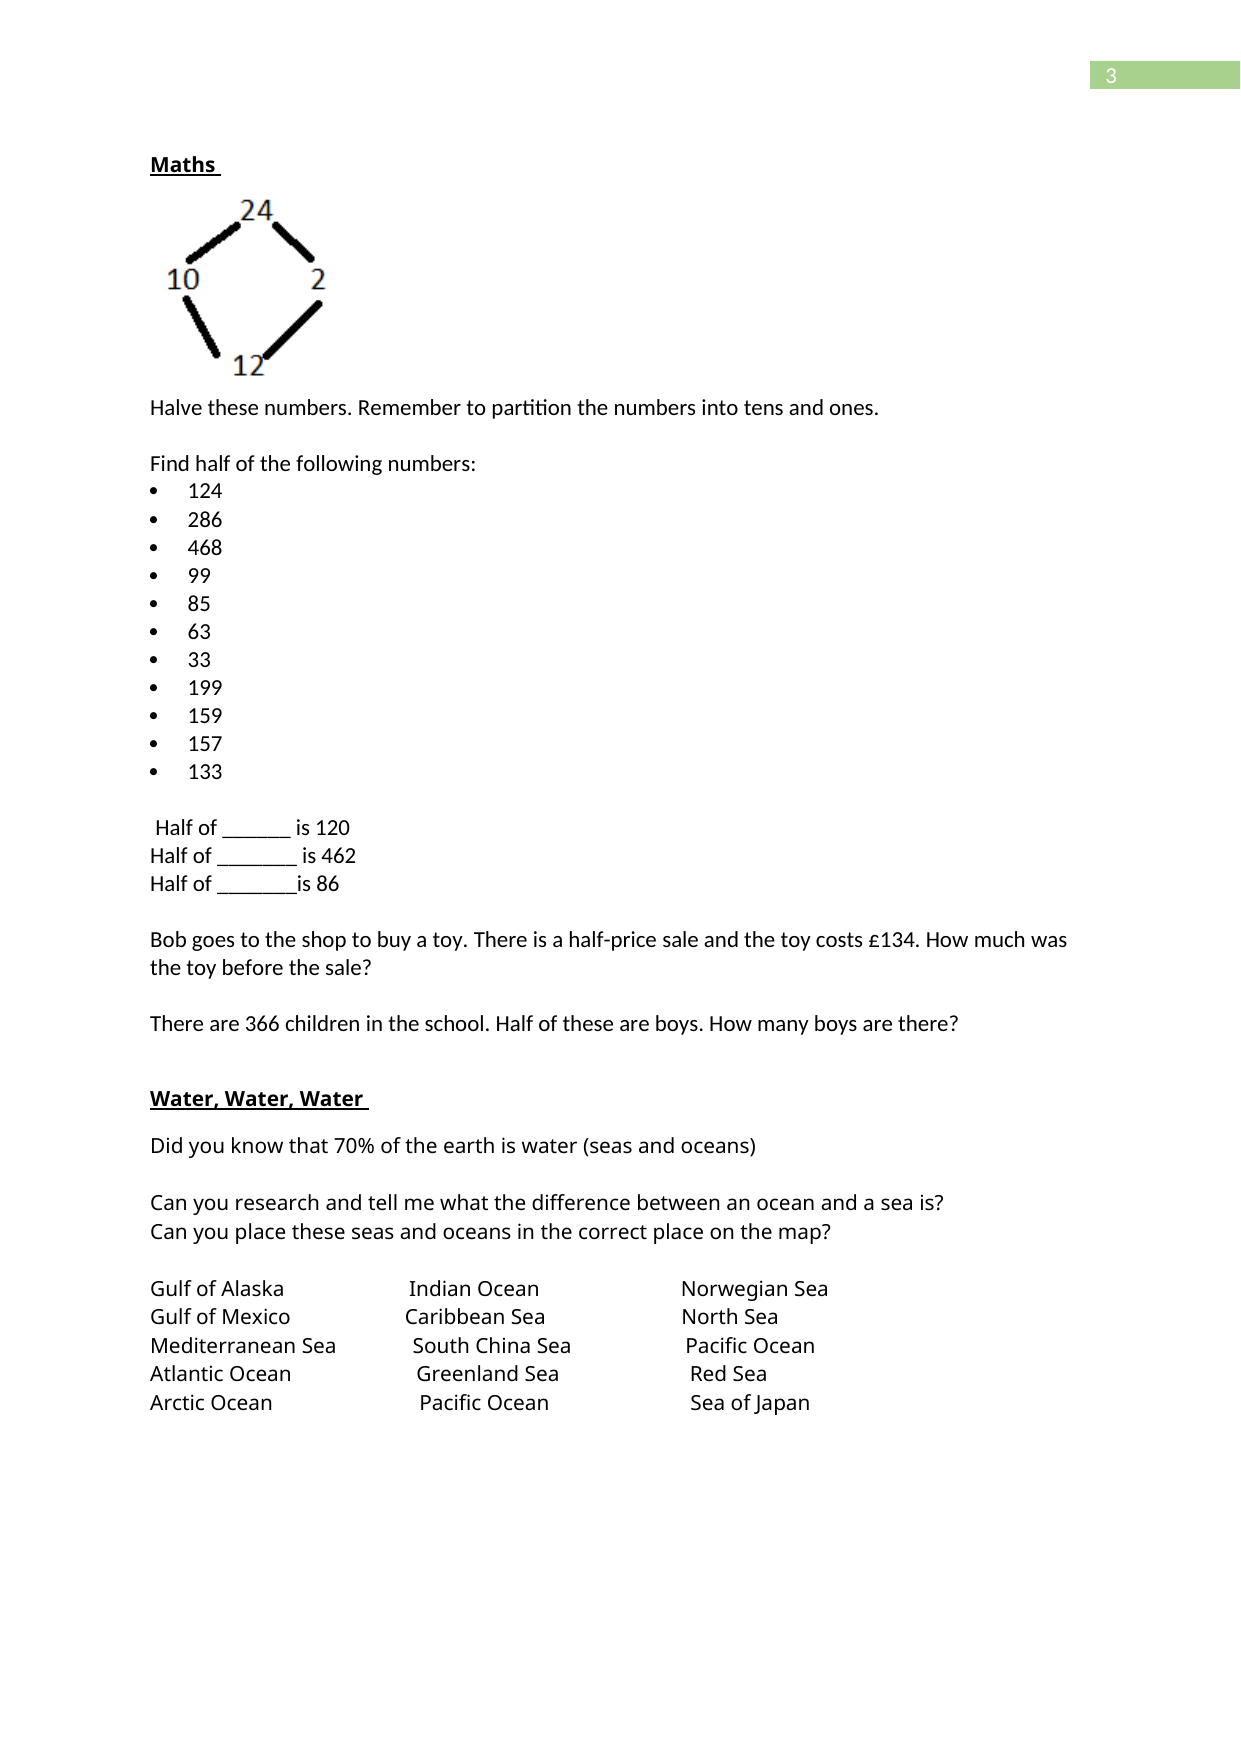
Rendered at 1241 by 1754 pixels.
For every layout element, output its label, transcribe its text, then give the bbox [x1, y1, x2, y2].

list 468 [150, 533, 1090, 561]
list 159 [150, 701, 1090, 729]
list 63 [150, 617, 1090, 645]
text Can you place these seas and oceans in the correct place on the map? [150, 1217, 1090, 1245]
list 133 [150, 757, 1090, 785]
text Did you know that 70% of the earth is water (seas and oceans) [150, 1132, 1090, 1160]
text Bob goes to the shop to buy a toy. There is a half-price sale and the toy costs £134. How much was the toy before the sale? [150, 925, 1090, 981]
list 199 [150, 673, 1090, 701]
text Halve these numbers. Remember to partition the numbers into tens and ones. [150, 393, 1090, 421]
text Gulf of Alaska Indian Ocean Norwegian Sea [150, 1274, 1090, 1302]
list 286 [150, 505, 1090, 533]
text Water, Water, Water [150, 1084, 1090, 1113]
list 33 [150, 645, 1090, 673]
picture [150, 197, 364, 393]
text Mediterranean Sea South China Sea Pacific Ocean [150, 1331, 1090, 1359]
list 85 [150, 589, 1090, 617]
text Half of _______ is 462 [150, 841, 1090, 869]
list 157 [150, 729, 1090, 757]
text Arctic Ocean Pacific Ocean Sea of Japan [150, 1388, 1090, 1416]
list 124 [150, 477, 1090, 505]
text Gulf of Mexico Caribbean Sea North Sea [150, 1302, 1090, 1331]
text Can you research and tell me what the difference between an ocean and a sea is? [150, 1188, 1090, 1217]
text Maths [150, 150, 1090, 178]
list 99 [150, 561, 1090, 589]
text Find half of the following numbers: [150, 449, 1090, 477]
text Atlantic Ocean Greenland Sea Red Sea [150, 1359, 1090, 1388]
text Half of _______is 86 [150, 869, 1090, 897]
text Half of ______ is 120 [150, 813, 1090, 841]
text There are 366 children in the school. Half of these are boys. How many boys are there? [150, 1009, 1090, 1037]
